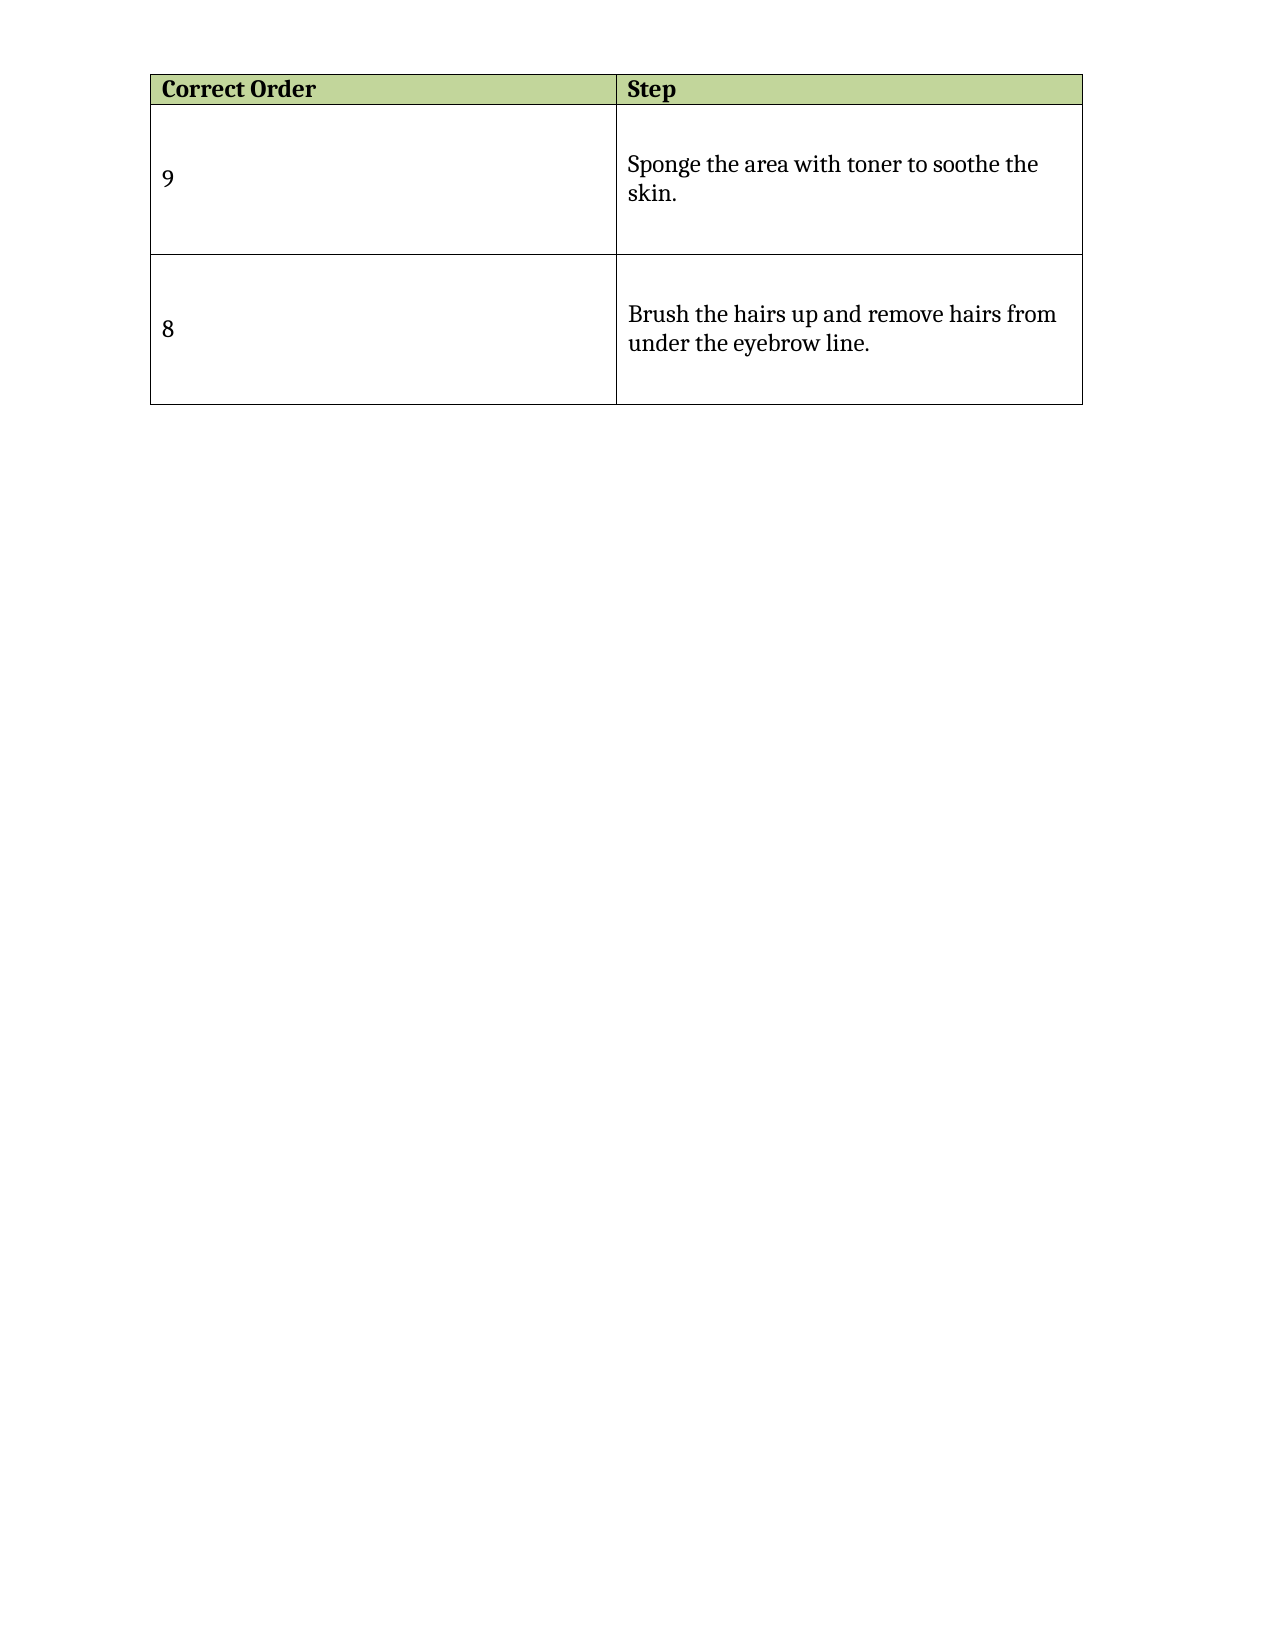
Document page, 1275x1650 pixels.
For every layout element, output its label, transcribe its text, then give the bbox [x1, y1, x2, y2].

table_cell 8 [151, 255, 616, 404]
table_header Step [617, 75, 1082, 104]
table_cell Brush the hairs up and remove hairs from under the eyebrow line. [617, 255, 1082, 404]
table_header Correct Order [151, 75, 616, 104]
table_cell Sponge the area with toner to soothe the skin. [617, 105, 1082, 254]
table_cell 9 [151, 105, 616, 254]
